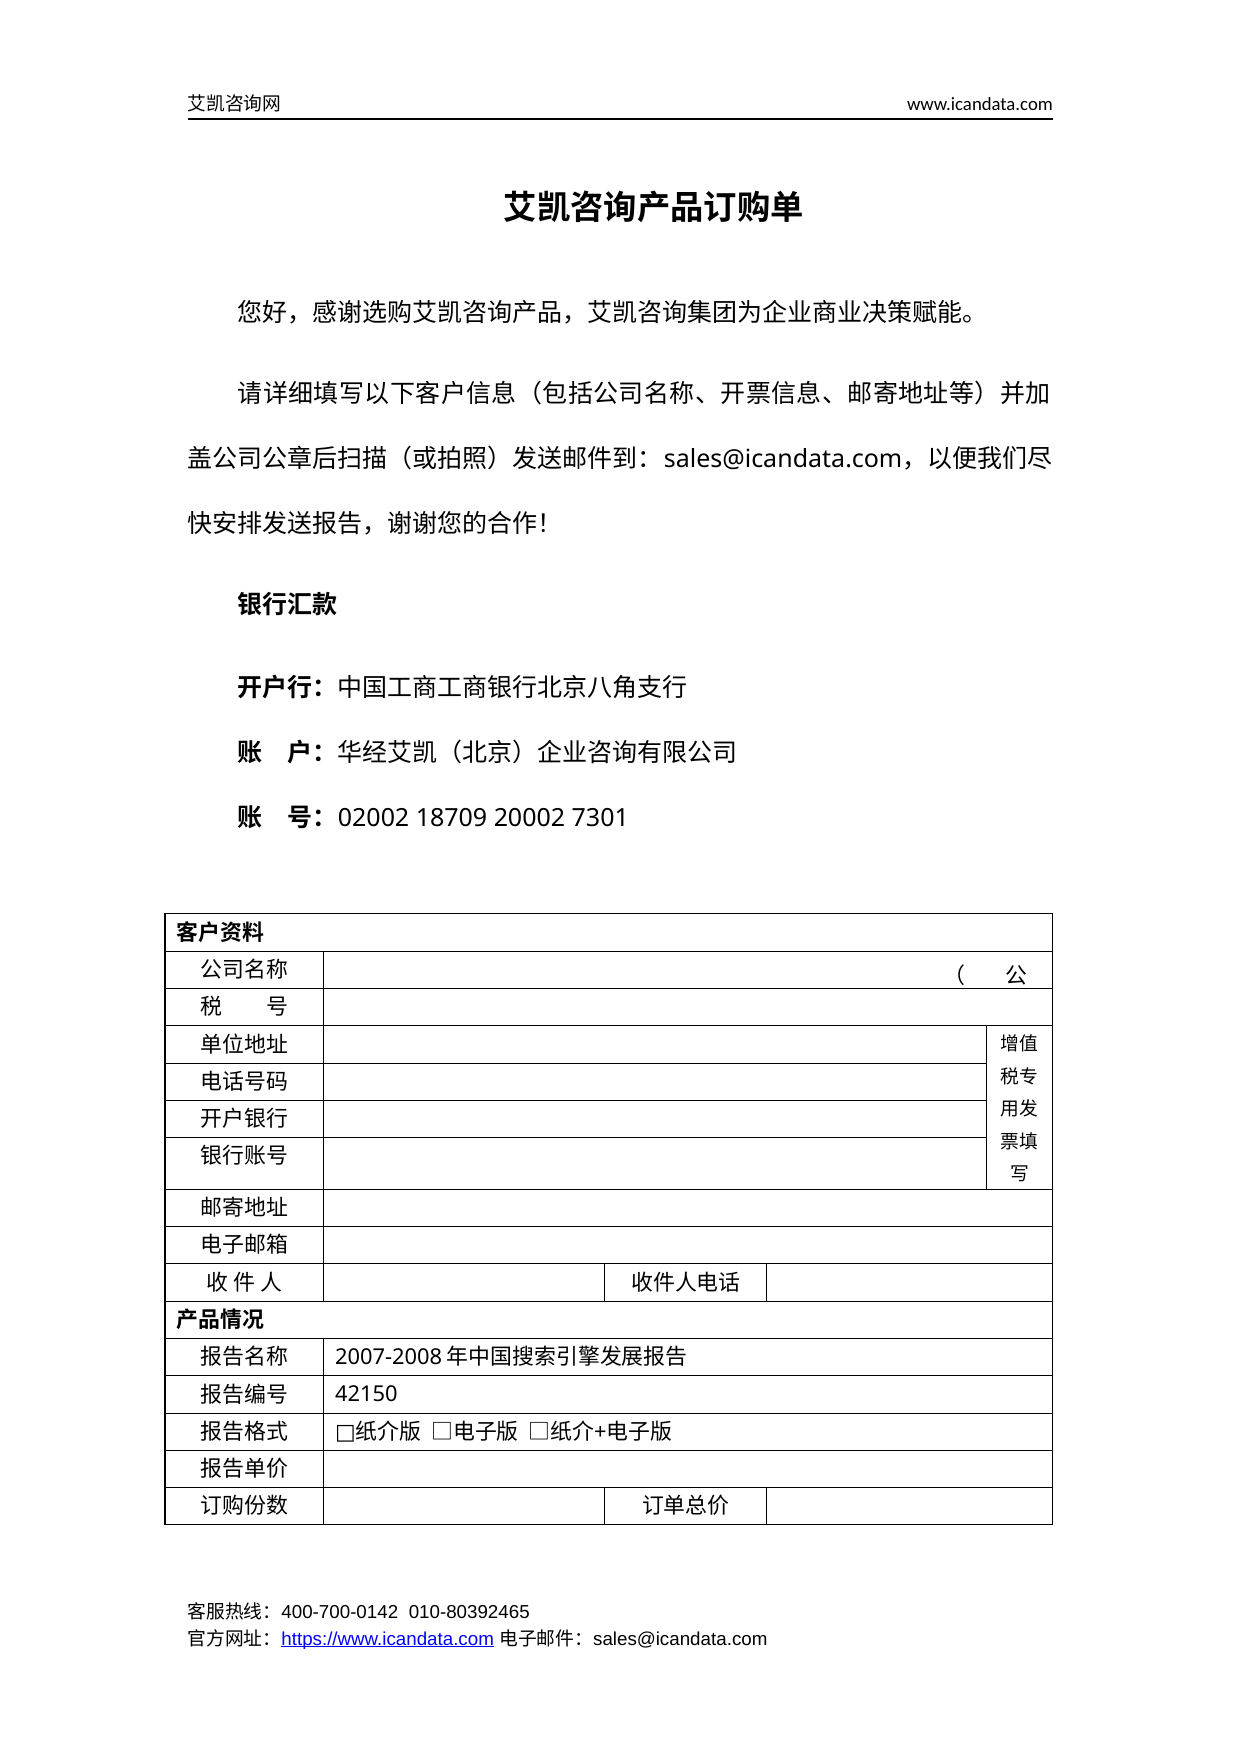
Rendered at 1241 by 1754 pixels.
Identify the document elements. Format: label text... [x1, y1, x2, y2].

table_cell 电子邮箱 [166, 1227, 323, 1263]
table_cell 42150 [324, 1376, 1052, 1412]
table_cell [324, 1138, 986, 1189]
table_cell [324, 1190, 1052, 1226]
text 艾凯咨询产品订购单 [187, 172, 1053, 237]
table_cell 报告单价 [166, 1451, 323, 1487]
table_cell □纸介版 □电子版 □纸介+电子版 [324, 1414, 1052, 1450]
table_cell 收 件 人 [166, 1264, 323, 1301]
text 您好，感谢选购艾凯咨询产品，艾凯咨询集团为企业商业决策赋能。 [187, 278, 1053, 343]
table_cell 公司名称 [166, 952, 323, 988]
table_cell 产品情况 [166, 1302, 1052, 1338]
text 请详细填写以下客户信息（包括公司名称、开票信息、邮寄地址等）并加盖公司公章后扫描（或拍照）发送邮件到：sales@icandata.com，以便我们尽快安排发送报告，谢谢您的合作！ [187, 359, 1053, 554]
table_cell [767, 1488, 1052, 1524]
table_cell 报告名称 [166, 1339, 323, 1375]
table_cell 报告编号 [166, 1376, 323, 1412]
table_cell 订购份数 [166, 1488, 323, 1524]
table_cell [324, 1227, 1052, 1263]
table_cell 开户银行 [166, 1101, 323, 1137]
table_cell [324, 1488, 604, 1524]
table_cell 电话号码 [166, 1064, 323, 1100]
table_cell 邮寄地址 [166, 1190, 323, 1226]
table_cell 增值税专用发票填写 [987, 1026, 1052, 1189]
table_cell 税 号 [166, 989, 323, 1025]
table_cell [324, 1264, 604, 1301]
table_cell 2007-2008年中国搜索引擎发展报告 [324, 1339, 1052, 1375]
table_cell 报告格式 [166, 1414, 323, 1450]
table_cell 收件人电话 [605, 1264, 766, 1301]
table_cell 单位地址 [166, 1026, 323, 1062]
table_cell [324, 1451, 1052, 1487]
table_cell 银行账号 [166, 1138, 323, 1189]
table_cell 订单总价 [605, 1488, 766, 1524]
table_cell [324, 952, 1052, 988]
text 银行汇款 [187, 570, 1053, 635]
text 开户行：中国工商工商银行北京八角支行 [187, 653, 1053, 718]
table_cell [324, 1064, 986, 1100]
table_cell [324, 989, 1052, 1025]
table_cell [767, 1264, 1052, 1301]
table_cell [324, 1026, 986, 1062]
text 账 户：华经艾凯（北京）企业咨询有限公司 [187, 718, 1053, 783]
table_header 客户资料 [166, 914, 1052, 951]
table_cell [324, 1101, 986, 1137]
text 账 号：02002 18709 20002 7301 [187, 783, 1053, 848]
